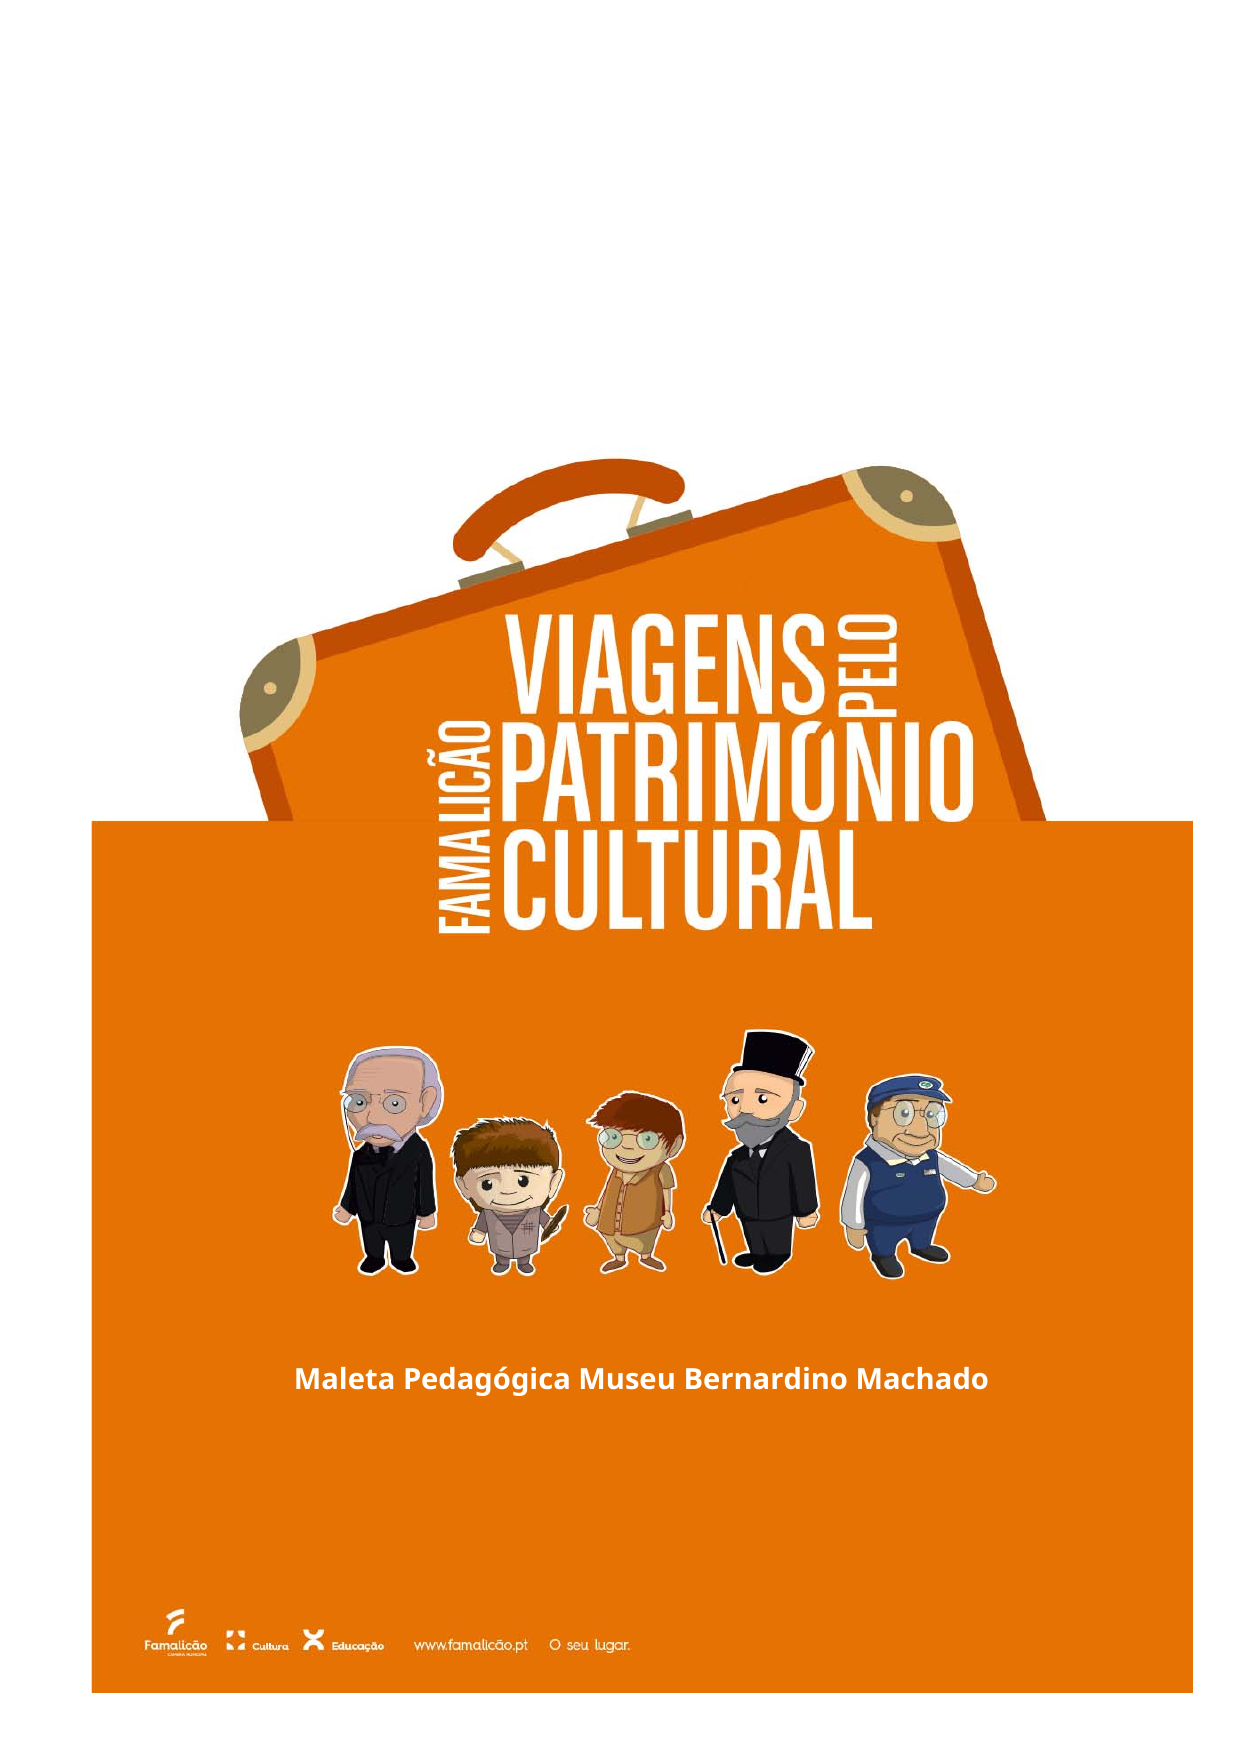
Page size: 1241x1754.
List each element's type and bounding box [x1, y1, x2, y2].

picture [91, 135, 1193, 1693]
